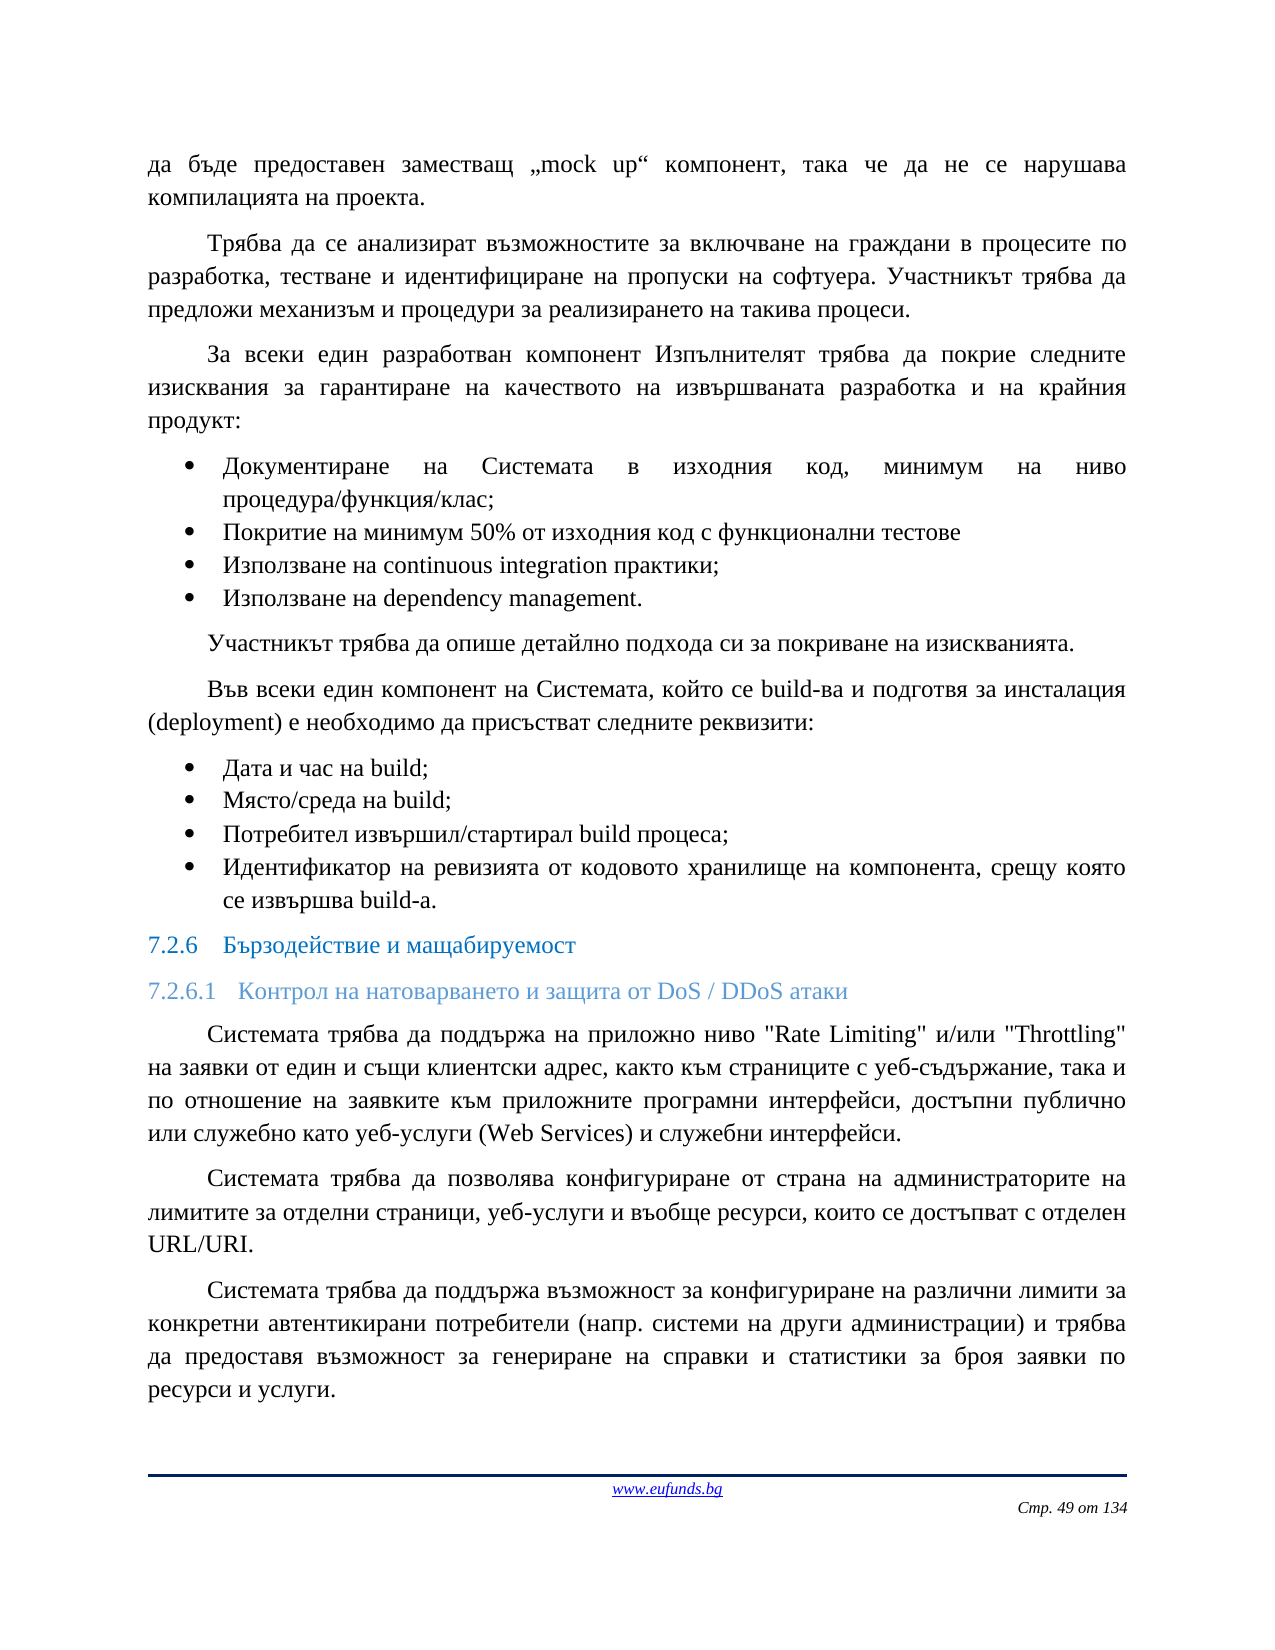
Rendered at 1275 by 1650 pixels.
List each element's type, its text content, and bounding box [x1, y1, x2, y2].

list Идентификатор на ревизията от кодовото хранилище на компонента, срещу която се извършва build-а. [185, 852, 1127, 913]
subtitle Контрол на натоварването и защита от DoS / DDoS атаки [148, 976, 1127, 1004]
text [148, 149, 1127, 211]
list Място/среда на build; [185, 786, 1127, 814]
text Трябва да се анализират възможностите за включване на граждани в процесите по разработка, тестване и идентифициране на пропуски на софтуера. Участникът трябва да предложи механизъм и процедури за реализирането на такива процеси. [148, 228, 1127, 323]
subtitle Бързодействие и мащабируемост [148, 930, 1127, 959]
list Покритие на минимум 50% от изходния код с функционални тестове [185, 517, 1127, 546]
list Използване на continuous integration практики; [185, 550, 1127, 579]
text Във всеки един компонент на Системата, който се build-ва и подготвя за инсталация (deployment) е необходимо да присъстват следните реквизити: [148, 674, 1127, 736]
text Участникът трябва да опише детайлно подхода си за покриване на изискванията. [148, 628, 1127, 657]
text Системата трябва да поддържа на приложно ниво "Rate Limiting" и/или "Throttling" на заявки от един и същи клиентски адрес, както към страниците с уеб-съдържание, така и по отношение на заявките към приложните програмни интерфейси, достъпни публично или служебно като уеб-услуги (Web Services) и служебни интерфейси. [148, 1019, 1127, 1147]
list Дата и час на build; [185, 753, 1127, 781]
text За всеки един разработван компонент Изпълнителят трябва да покрие следните изисквания за гарантиране на качеството на извършваната разработка и на крайния продукт: [148, 339, 1127, 434]
list Използване на dependency management. [185, 583, 1127, 612]
list Документиране на Системата в изходния код, минимум на ниво процедура/функция/клас; [185, 451, 1127, 513]
list Потребител извършил/стартирал build процеса; [185, 819, 1127, 847]
text Системата трябва да поддържа възможност за конфигуриране на различни лимити за конкретни автентикирани потребители (напр. системи на други администрации) и трябва да предоставя възможност за генериране на справки и статистики за броя заявки по ресурси и услуги. [148, 1275, 1127, 1403]
text Системата трябва да позволява конфигуриране от страна на администраторите на лимитите за отделни страници, уеб-услуги и въобще ресурси, които се достъпват с отделен URL/URI. [148, 1163, 1127, 1258]
